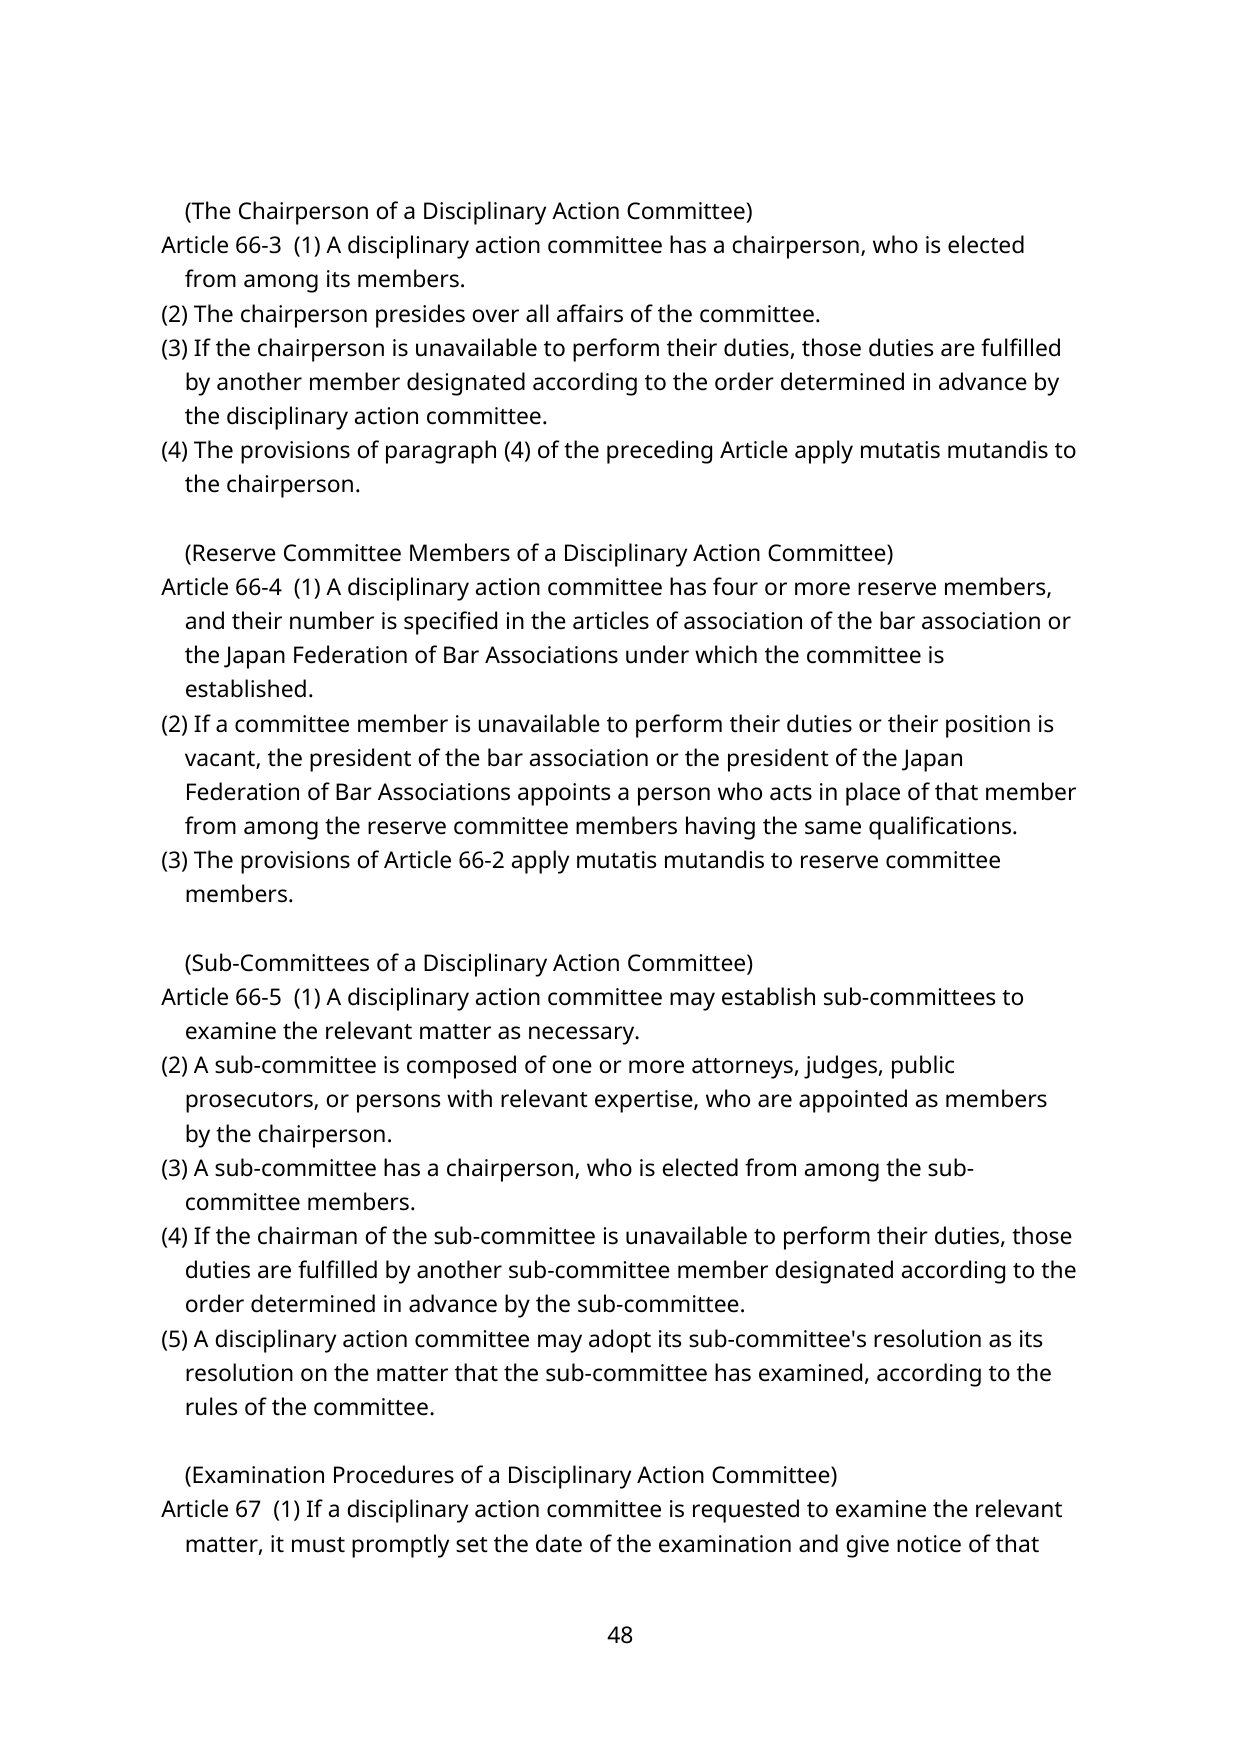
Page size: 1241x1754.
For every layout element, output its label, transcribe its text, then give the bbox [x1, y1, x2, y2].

text (Sub-Committees of a Disciplinary Action Committee) [184, 945, 1079, 979]
text Article 66-3 (1) A disciplinary action committee has a chairperson, who is elected from among its members. [161, 228, 1079, 296]
text Article 66-5 (1) A disciplinary action committee may establish sub-committees to examine the relevant matter as necessary. [161, 979, 1079, 1048]
text (4) If the chairman of the sub-committee is unavailable to perform their duties, those duties are fulfilled by another sub-committee member designated according to the order determined in advance by the sub-committee. [161, 1219, 1079, 1321]
text (Examination Procedures of a Disciplinary Action Committee) [184, 1458, 1079, 1492]
text (2) If a committee member is unavailable to perform their duties or their position is vacant, the president of the bar association or the president of the Japan Federation of Bar Associations appoints a person who acts in place of that member from among the reserve committee members having the same qualifications. [161, 706, 1079, 843]
text (4) The provisions of paragraph (4) of the preceding Article apply mutatis mutandis to the chairperson. [161, 433, 1079, 501]
text (3) The provisions of Article 66-2 apply mutatis mutandis to reserve committee members. [161, 843, 1079, 911]
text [161, 1492, 1079, 1560]
text (2) The chairperson presides over all affairs of the committee. [161, 296, 1079, 330]
text (3) A sub-committee has a chairperson, who is elected from among the sub-committee members. [161, 1150, 1079, 1219]
text Article 66-4 (1) A disciplinary action committee has four or more reserve members, and their number is specified in the articles of association of the bar association or the Japan Federation of Bar Associations under which the committee is established. [161, 569, 1079, 706]
text (2) A sub-committee is composed of one or more attorneys, judges, public prosecutors, or persons with relevant expertise, who are appointed as members by the chairperson. [161, 1048, 1079, 1150]
text (The Chairperson of a Disciplinary Action Committee) [184, 194, 1079, 228]
text (Reserve Committee Members of a Disciplinary Action Committee) [184, 535, 1079, 569]
text (3) If the chairperson is unavailable to perform their duties, those duties are fulfilled by another member designated according to the order determined in advance by the disciplinary action committee. [161, 330, 1079, 433]
text (5) A disciplinary action committee may adopt its sub-committee's resolution as its resolution on the matter that the sub-committee has examined, according to the rules of the committee. [161, 1321, 1079, 1424]
